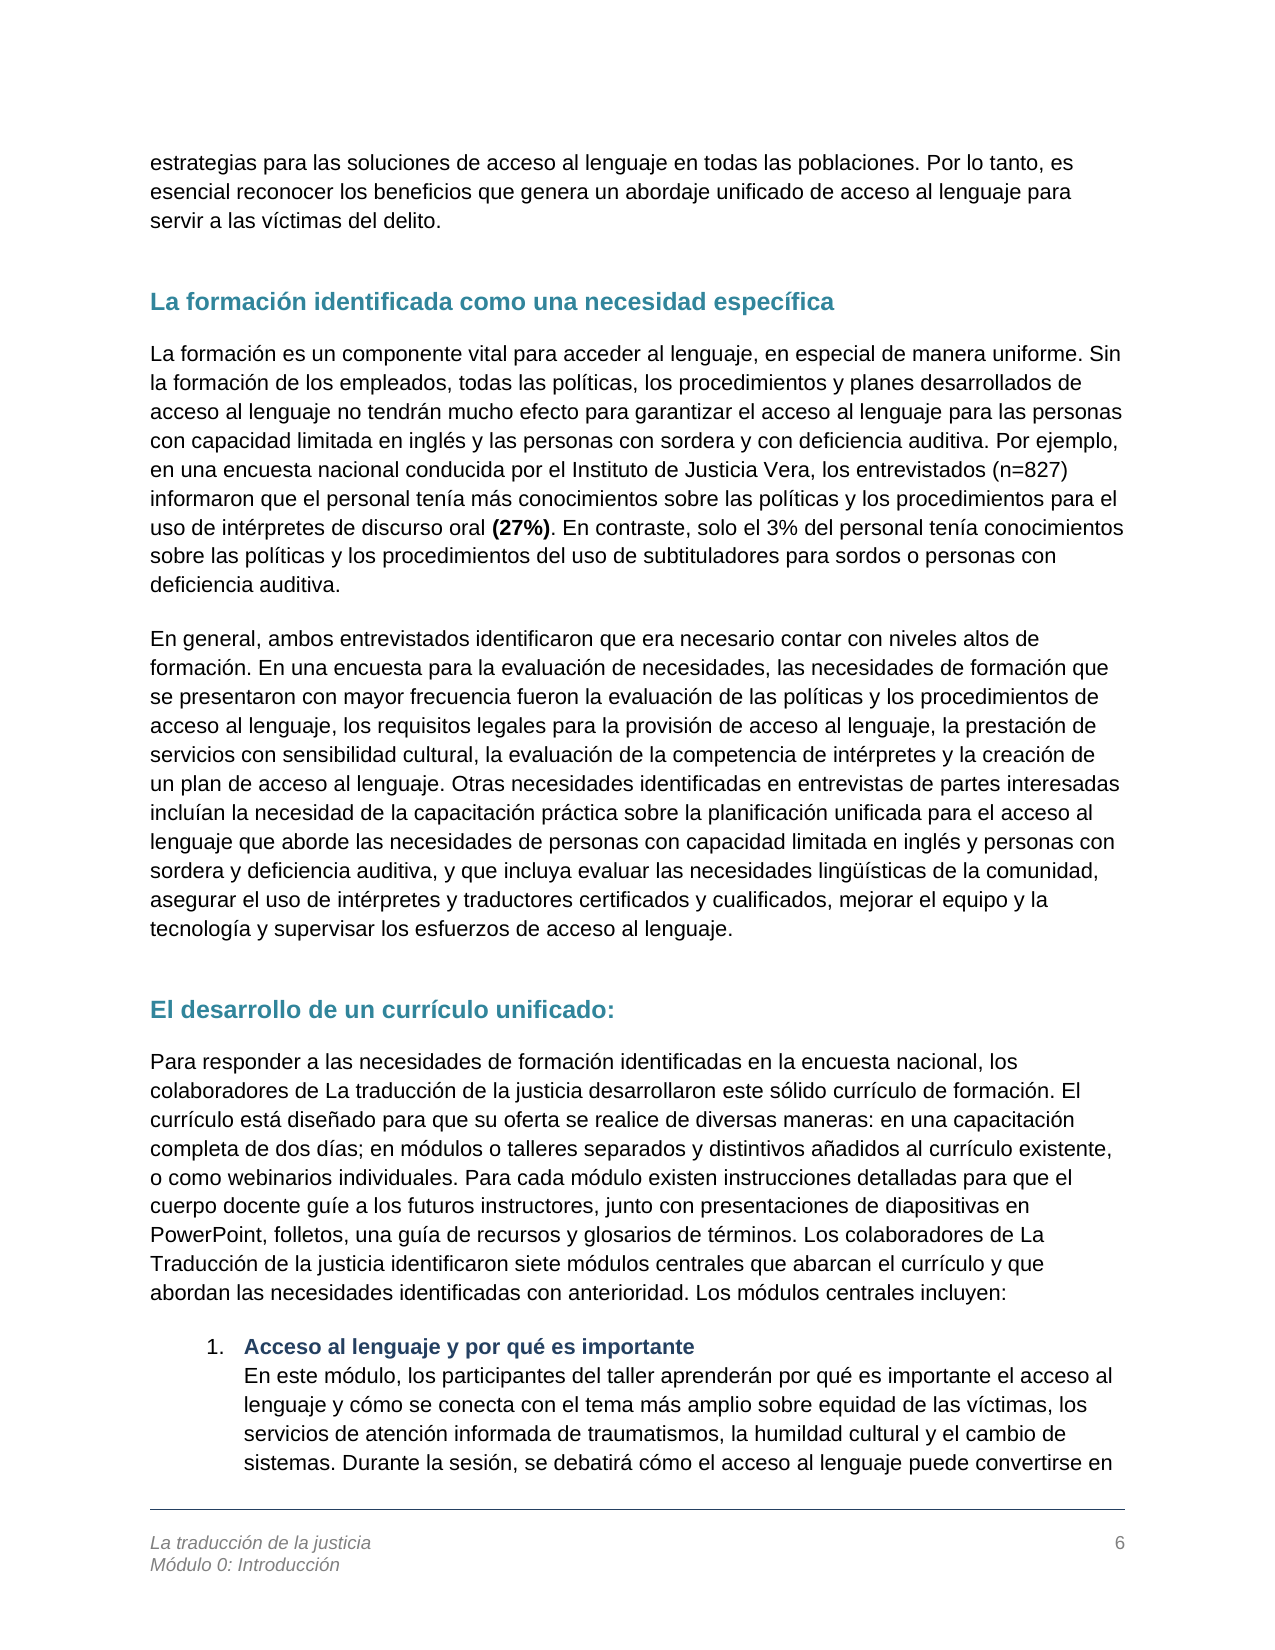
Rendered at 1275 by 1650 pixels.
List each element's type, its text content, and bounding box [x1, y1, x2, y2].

text La formación es un componente vital para acceder al lenguaje, en especial de manera uniforme. Sin la formación de los empleados, todas las políticas, los procedimientos y planes desarrollados de acceso al lenguaje no tendrán mucho efecto para garantizar el acceso al lenguaje para las personas con capacidad limitada en inglés y las personas con sordera y con deficiencia auditiva. Por ejemplo, en una encuesta nacional conducida por el Instituto de Justicia Vera, los entrevistados (n=827) informaron que el personal tenía más conocimientos sobre las políticas y los procedimientos para el uso de intérpretes de discurso oral (27%). En contraste, solo el 3% del personal tenía conocimientos sobre las políticas y los procedimientos del uso de subtituladores para sordos o personas con deficiencia auditiva. [150, 341, 1125, 597]
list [206, 1334, 1125, 1475]
subtitle La formación identificada como una necesidad específica [150, 287, 1125, 316]
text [150, 150, 1125, 233]
text Para responder a las necesidades de formación identificadas en la encuesta nacional, los colaboradores de La traducción de la justicia desarrollaron este sólido currículo de formación. El currículo está diseñado para que su oferta se realice de diversas maneras: en una capacitación completa de dos días; en módulos o talleres separados y distintivos añadidos al currículo existente, o como webinarios individuales. Para cada módulo existen instrucciones detalladas para que el cuerpo docente guíe a los futuros instructores, junto con presentaciones de diapositivas en PowerPoint, folletos, una guía de recursos y glosarios de términos. Los colaboradores de La Traducción de la justicia identificaron siete módulos centrales que abarcan el currículo y que abordan las necesidades identificadas con anterioridad. Los módulos centrales incluyen: [150, 1048, 1125, 1305]
text En general, ambos entrevistados identificaron que era necesario contar con niveles altos de formación. En una encuesta para la evaluación de necesidades, las necesidades de formación que se presentaron con mayor frecuencia fueron la evaluación de las políticas y los procedimientos de acceso al lenguaje, los requisitos legales para la provisión de acceso al lenguaje, la prestación de servicios con sensibilidad cultural, la evaluación de la competencia de intérpretes y la creación de un plan de acceso al lenguaje. Otras necesidades identificadas en entrevistas de partes interesadas incluían la necesidad de la capacitación práctica sobre la planificación unificada para el acceso al lenguaje que aborde las necesidades de personas con capacidad limitada en inglés y personas con sordera y deficiencia auditiva, y que incluya evaluar las necesidades lingüísticas de la comunidad, asegurar el uso de intérpretes y traductores certificados y cualificados, mejorar el equipo y la tecnología y supervisar los esfuerzos de acceso al lenguaje. [150, 626, 1125, 941]
subtitle El desarrollo de un currículo unificado: [150, 995, 1125, 1023]
